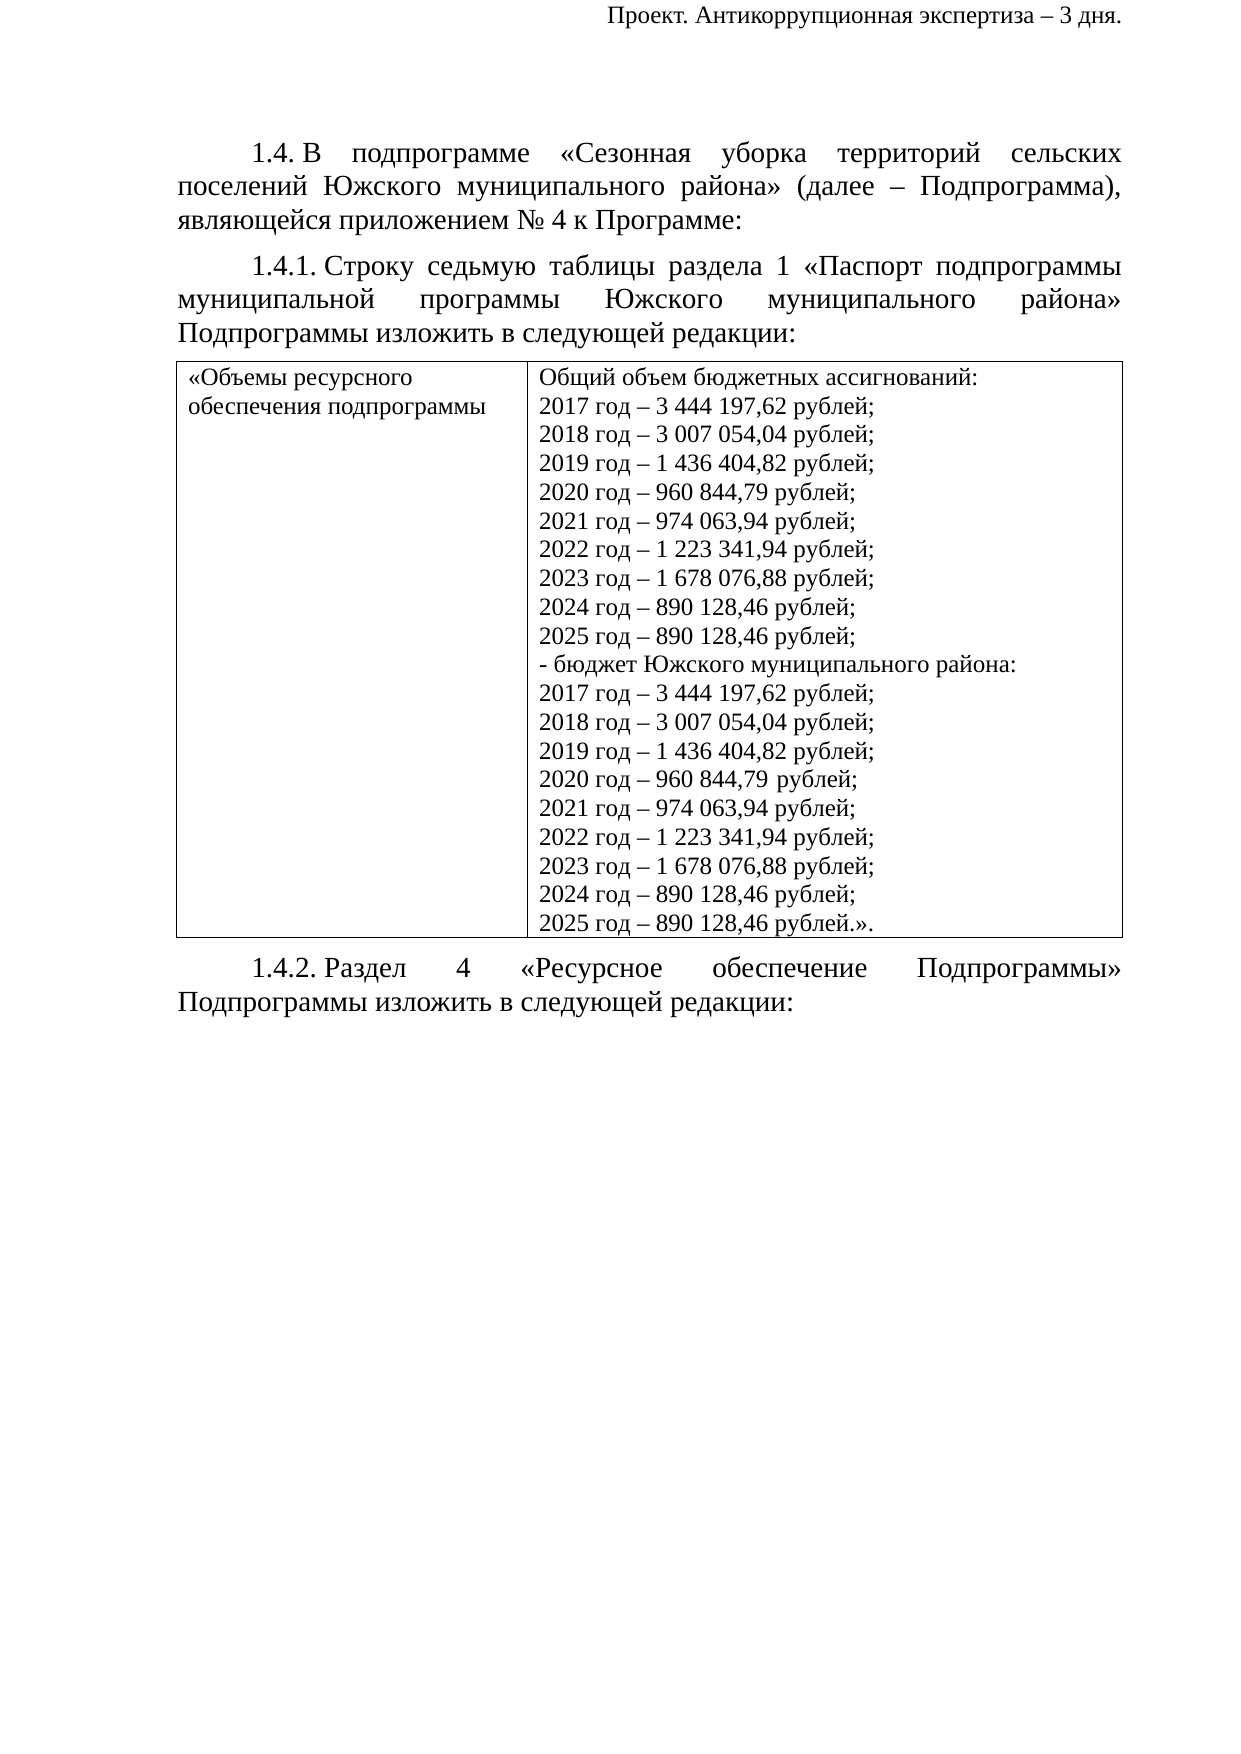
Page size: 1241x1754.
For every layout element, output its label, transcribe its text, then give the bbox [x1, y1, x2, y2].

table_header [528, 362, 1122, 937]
text 1.4.1. Строку седьмую таблицы раздела 1 «Паспорт подпрограммы муниципальной программы Южского муниципального района» Подпрограммы изложить в следующей редакции: [177, 248, 1122, 348]
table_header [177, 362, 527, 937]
text 1.4. В подпрограмме «Сезонная уборка территорий сельских поселений Южского муниципального района» (далее – Подпрограмма), являющейся приложением № 4 к Программе: [177, 135, 1122, 235]
text 1.4.2. Раздел 4 «Ресурсное обеспечение Подпрограммы» Подпрограммы изложить в следующей редакции: [177, 951, 1122, 1018]
